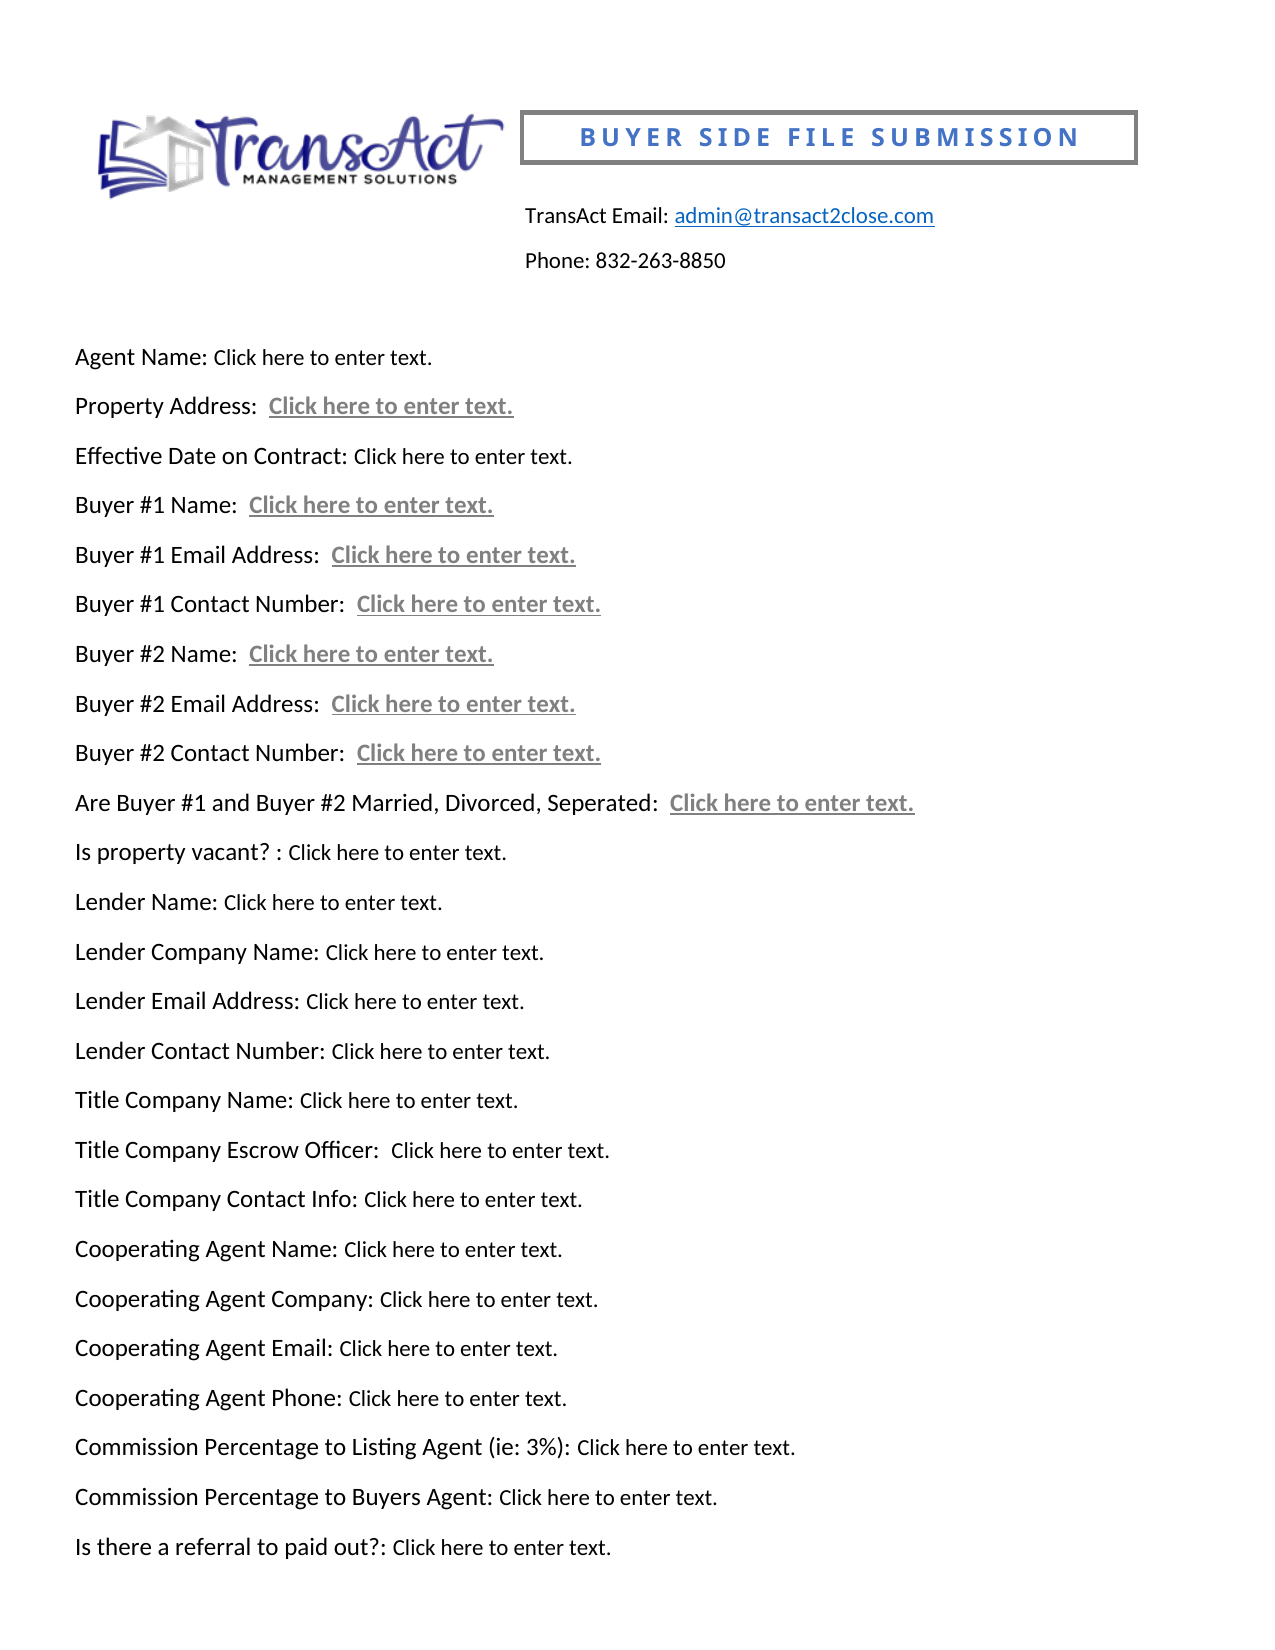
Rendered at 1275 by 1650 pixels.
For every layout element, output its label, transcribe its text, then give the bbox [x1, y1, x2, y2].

text Commission Percentage to Listing Agent (ie: 3%): [75, 1431, 1200, 1462]
text Buyer #1 Email Address: [75, 539, 1200, 569]
text Lender Company Name: [75, 936, 1200, 966]
text Title Company Escrow Officer: [75, 1134, 1200, 1164]
text Title Company Contact Info: [75, 1183, 1200, 1214]
text Lender Contact Number: [75, 1035, 1200, 1065]
text Cooperating Agent Name: [75, 1233, 1200, 1264]
text Is there a referral to paid out?: [75, 1531, 1200, 1561]
text Buyer #2 Name: [75, 638, 1200, 669]
text Buyer #2 Email Address: [75, 688, 1200, 718]
picture [75, 75, 513, 224]
text Commission Percentage to Buyers Agent: [75, 1481, 1200, 1512]
text Agent Name: [75, 341, 1200, 371]
text Lender Name: [75, 886, 1200, 917]
text Phone: 832-263-8850 [75, 246, 1200, 274]
text Cooperating Agent Company: [75, 1283, 1200, 1313]
text Lender Email Address: [75, 985, 1200, 1016]
text Buyer #1 Name: [75, 489, 1200, 520]
text Cooperating Agent Email: [75, 1332, 1200, 1363]
text Buyer #1 Contact Number: [75, 588, 1200, 619]
text Property Address: [75, 390, 1200, 421]
text Effective Date on Contract: [75, 440, 1200, 470]
text Are Buyer #1 and Buyer #2 Married, Divorced, Seperated: [75, 787, 1200, 817]
text Title Company Name: [75, 1084, 1200, 1115]
text Cooperating Agent Phone: [75, 1382, 1200, 1412]
text Is property vacant? : [75, 836, 1200, 867]
text Buyer #2 Contact Number: [75, 737, 1200, 768]
